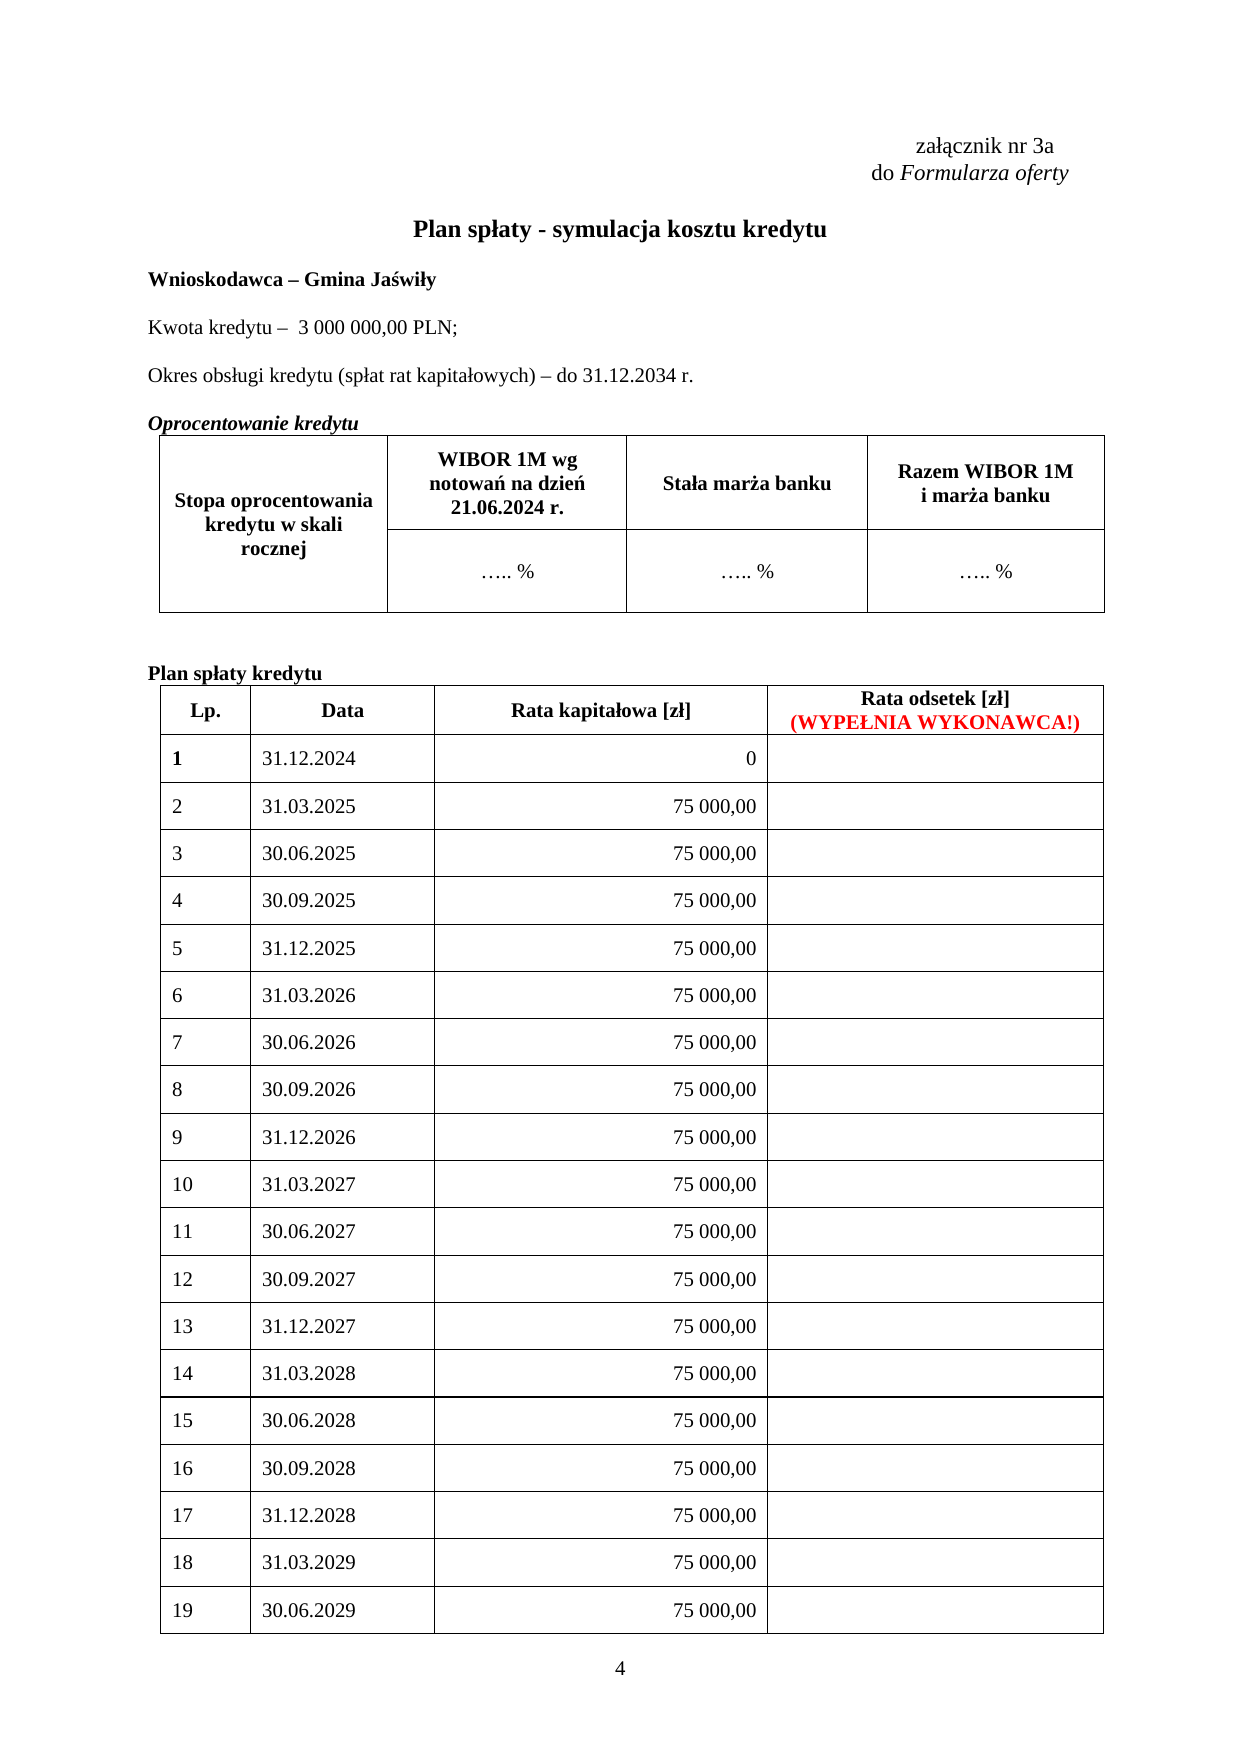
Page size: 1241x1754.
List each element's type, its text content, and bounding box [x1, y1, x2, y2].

table_cell 31.03.2028 [251, 1350, 434, 1396]
table_cell [768, 1019, 1103, 1065]
table_cell [768, 830, 1103, 876]
table_cell 31.12.2024 [251, 735, 434, 782]
table_cell [768, 1303, 1103, 1349]
table_cell 30.06.2026 [251, 1019, 434, 1065]
table_cell 75 000,00 [435, 783, 767, 829]
table_cell 10 [161, 1161, 250, 1207]
table_cell [768, 1114, 1103, 1160]
table_cell 30.06.2028 [251, 1398, 434, 1444]
table_cell 75 000,00 [435, 1587, 767, 1633]
text Kwota kredytu – 3 000 000,00 PLN; [148, 314, 1093, 339]
table_cell 30.06.2029 [251, 1587, 434, 1633]
text Plan spłaty kredytu [148, 661, 1093, 685]
table_cell 31.03.2029 [251, 1539, 434, 1586]
table_cell 75 000,00 [435, 1303, 767, 1349]
table_cell 14 [161, 1350, 250, 1396]
table_cell 31.12.2026 [251, 1114, 434, 1160]
table_cell 3 [161, 830, 250, 876]
table_cell 75 000,00 [435, 1445, 767, 1491]
table_cell 19 [161, 1587, 250, 1633]
table_cell 30.09.2025 [251, 877, 434, 923]
table_cell 75 000,00 [435, 830, 767, 876]
table_header Razem WIBOR 1M i marża banku [868, 436, 1104, 529]
table_cell 31.12.2025 [251, 925, 434, 971]
table_cell 17 [161, 1492, 250, 1538]
table_cell [768, 1492, 1103, 1538]
table_cell 30.06.2025 [251, 830, 434, 876]
table_cell 75 000,00 [435, 877, 767, 923]
table_cell [768, 1256, 1103, 1302]
table_cell 15 [161, 1398, 250, 1444]
table_header WIBOR 1M wg notowań na dzień 21.06.2024 r. [388, 436, 626, 529]
table_cell [768, 925, 1103, 971]
table_cell [768, 877, 1103, 923]
table_cell 2 [161, 783, 250, 829]
text Oprocentowanie kredytu [148, 411, 1093, 435]
table_cell 16 [161, 1445, 250, 1491]
table_cell [768, 1350, 1103, 1396]
table_cell 30.09.2026 [251, 1066, 434, 1113]
table_cell [768, 1161, 1103, 1207]
text Wnioskodawca – Gmina Jaświły [148, 266, 1093, 291]
table_cell 75 000,00 [435, 1256, 767, 1302]
table_cell 75 000,00 [435, 972, 767, 1018]
table_cell 31.12.2028 [251, 1492, 434, 1538]
table_cell ….. % [627, 530, 867, 612]
table_cell 30.06.2027 [251, 1208, 434, 1254]
table_cell 11 [161, 1208, 250, 1254]
table_cell 4 [161, 877, 250, 923]
table_cell 75 000,00 [435, 1066, 767, 1113]
table_cell 75 000,00 [435, 1019, 767, 1065]
table_cell 5 [161, 925, 250, 971]
text Plan spłaty - symulacja kosztu kredytu [148, 214, 1093, 242]
table_cell 75 000,00 [435, 1398, 767, 1444]
table_cell [768, 1208, 1103, 1254]
table_cell 75 000,00 [435, 1161, 767, 1207]
table_cell 31.03.2027 [251, 1161, 434, 1207]
table_cell [768, 1398, 1103, 1444]
table_cell [768, 1066, 1103, 1113]
table_cell 1 [161, 735, 250, 782]
table_cell 9 [161, 1114, 250, 1160]
table_cell 7 [161, 1019, 250, 1065]
table_cell [768, 1539, 1103, 1586]
table_header Lp. [161, 686, 250, 734]
table_cell [768, 735, 1103, 782]
table_header Data [251, 686, 434, 734]
table_cell 75 000,00 [435, 1492, 767, 1538]
table_cell 31.03.2025 [251, 783, 434, 829]
table_header Rata kapitałowa [zł] [435, 686, 767, 734]
table_cell 12 [161, 1256, 250, 1302]
table_cell ….. % [388, 530, 626, 612]
table_header Stopa oprocentowania kredytu w skali rocznej [160, 436, 387, 612]
table_header Stała marża banku [627, 436, 867, 529]
table_header Rata odsetek [zł] (WYPEŁNIA WYKONAWCA!) [768, 686, 1103, 734]
table_cell [768, 783, 1103, 829]
table_cell 0 [435, 735, 767, 782]
table_cell 31.03.2026 [251, 972, 434, 1018]
table_cell [768, 1445, 1103, 1491]
table_cell 75 000,00 [435, 1208, 767, 1254]
table_cell [768, 1587, 1103, 1633]
table_cell 13 [161, 1303, 250, 1349]
text Okres obsługi kredytu (spłat rat kapitałowych) – do 31.12.2034 r. [148, 363, 1093, 387]
table_cell 8 [161, 1066, 250, 1113]
table_cell 75 000,00 [435, 1539, 767, 1586]
table_cell 18 [161, 1539, 250, 1586]
table_cell 75 000,00 [435, 1350, 767, 1396]
table_cell 30.09.2027 [251, 1256, 434, 1302]
table_cell 30.09.2028 [251, 1445, 434, 1491]
table_cell 6 [161, 972, 250, 1018]
text załącznik nr 3a do Formularza oferty [871, 132, 1093, 185]
table_cell 31.12.2027 [251, 1303, 434, 1349]
table_cell 75 000,00 [435, 1114, 767, 1160]
table_cell ….. % [868, 530, 1104, 612]
table_cell 75 000,00 [435, 925, 767, 971]
table_cell [768, 972, 1103, 1018]
